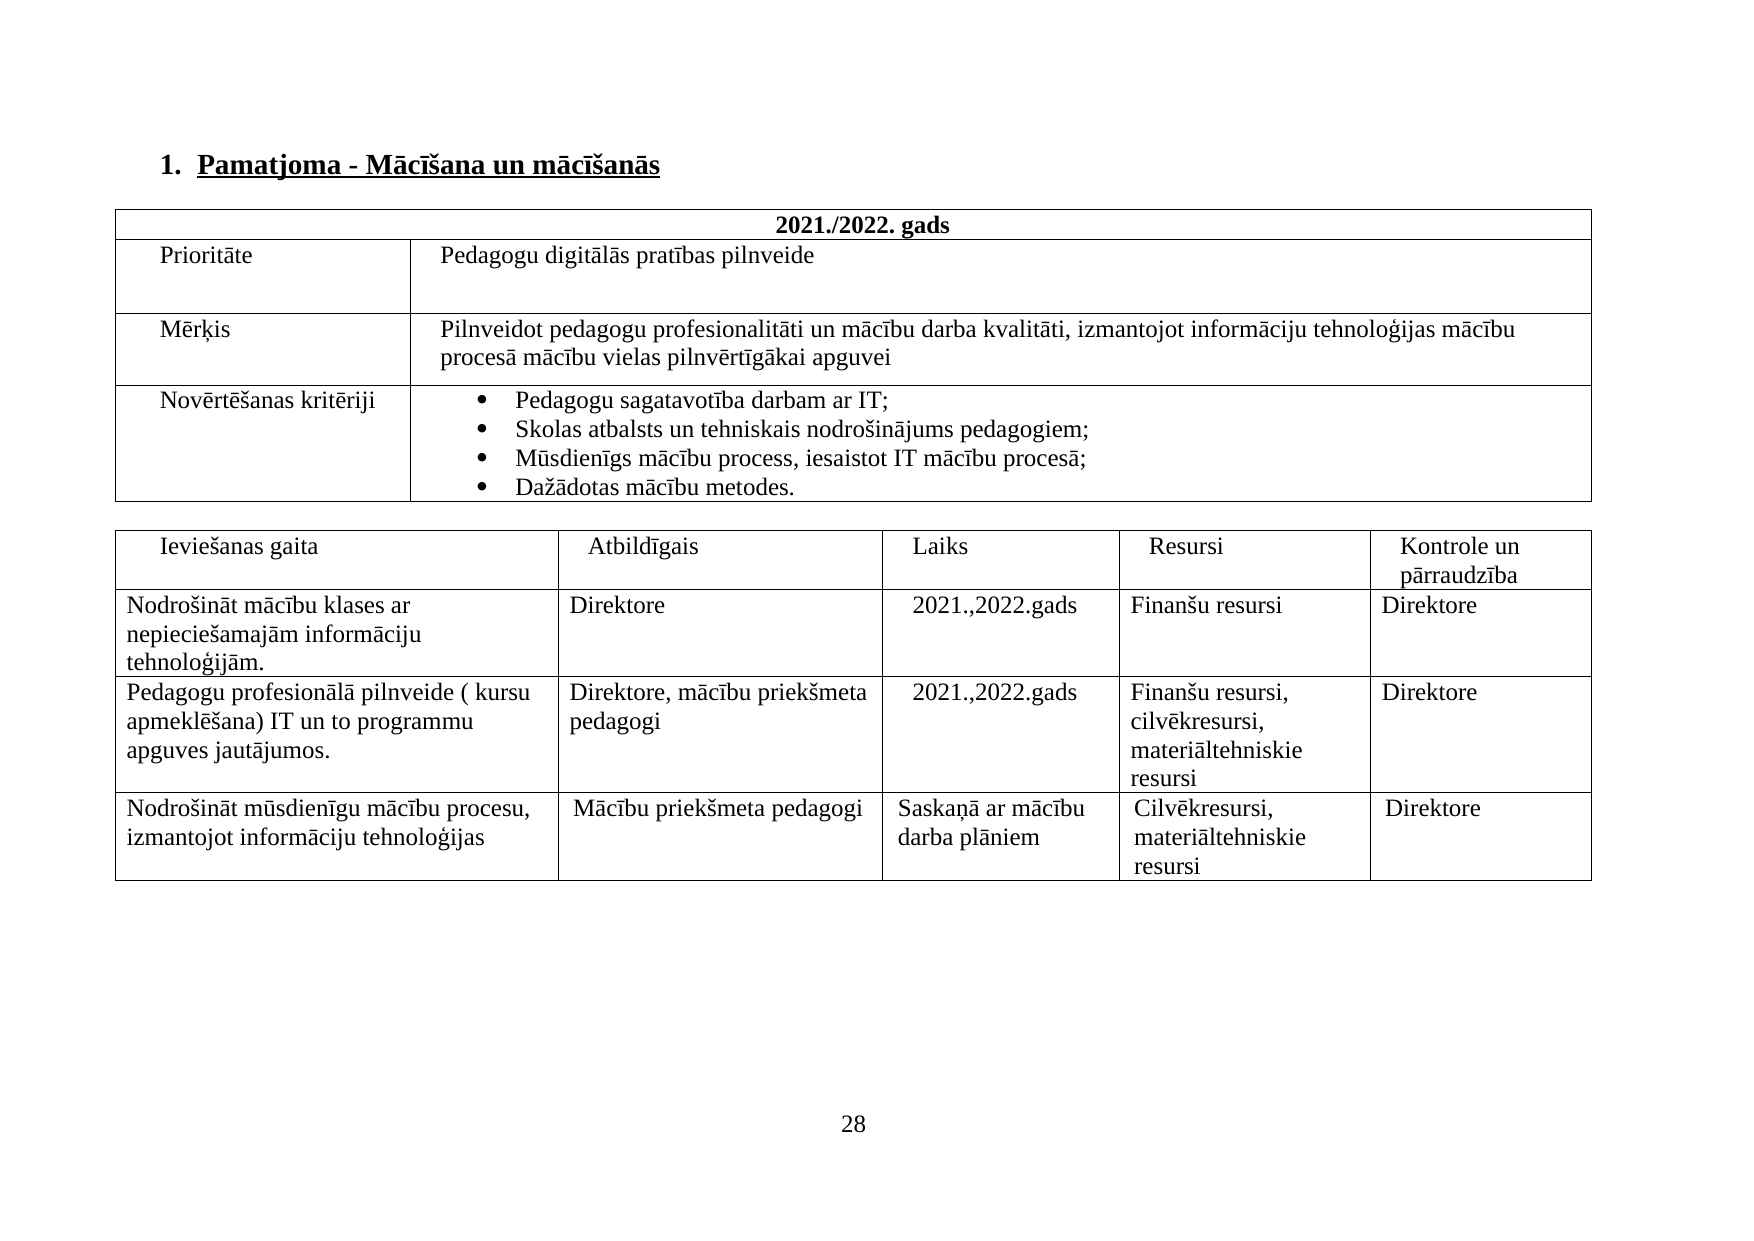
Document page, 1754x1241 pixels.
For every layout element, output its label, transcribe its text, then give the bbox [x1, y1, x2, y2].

table_cell Cilvēkresursi, materiāltehniskie resursi [1120, 793, 1370, 879]
table_cell 2021.,2022.gads [883, 677, 1119, 792]
table_cell Pedagogu digitālās pratības pilnveide [411, 240, 1591, 313]
table_header 2021./2022. gads [116, 210, 1591, 239]
table_cell Direktore, mācību priekšmeta pedagogi [559, 677, 882, 792]
table_cell Mērķis [116, 314, 410, 384]
table_header Kontrole un pārraudzība [1371, 531, 1591, 589]
table_cell Saskaņā ar mācību darba plāniem [883, 793, 1119, 879]
table_cell Direktore [1371, 590, 1591, 676]
table_cell Pilnveidot pedagogu profesionalitāti un mācību darba kvalitāti, izmantojot informāciju tehnoloģijas mācību procesā mācību vielas pilnvērtīgākai apguvei [411, 314, 1591, 384]
table_cell Direktore [1371, 793, 1591, 879]
list Pamatjoma - Mācīšana un mācīšanās [159, 147, 1577, 180]
table_header Resursi [1120, 531, 1370, 589]
table_cell 2021.,2022.gads [883, 590, 1119, 676]
table_header Atbildīgais [559, 531, 882, 589]
table_cell Finanšu resursi [1120, 590, 1370, 676]
table_cell Pedagogu sagatavotība darbam ar IT; Skolas atbalsts un tehniskais nodrošinājums pedagogiem; Mūsdienīgs mācību process, iesaistot IT mācību procesā; Dažādotas mācību metodes. [411, 386, 1591, 501]
table_cell Nodrošināt mācību klases ar nepieciešamajām informāciju tehnoloģijām. [116, 590, 558, 676]
table_cell Finanšu resursi, cilvēkresursi, materiāltehniskie resursi [1120, 677, 1370, 792]
table_cell Mācību priekšmeta pedagogi [559, 793, 882, 879]
table_cell Direktore [559, 590, 882, 676]
table_cell Novērtēšanas kritēriji [116, 386, 410, 501]
table_cell Prioritāte [116, 240, 410, 313]
table_header Ieviešanas gaita [116, 531, 558, 589]
table_cell Nodrošināt mūsdienīgu mācību procesu, izmantojot informāciju tehnoloģijas [116, 793, 558, 879]
table_cell Direktore [1371, 677, 1591, 792]
table_cell Pedagogu profesionālā pilnveide ( kursu apmeklēšana) IT un to programmu apguves jautājumos. [116, 677, 558, 792]
table_header Laiks [883, 531, 1119, 589]
